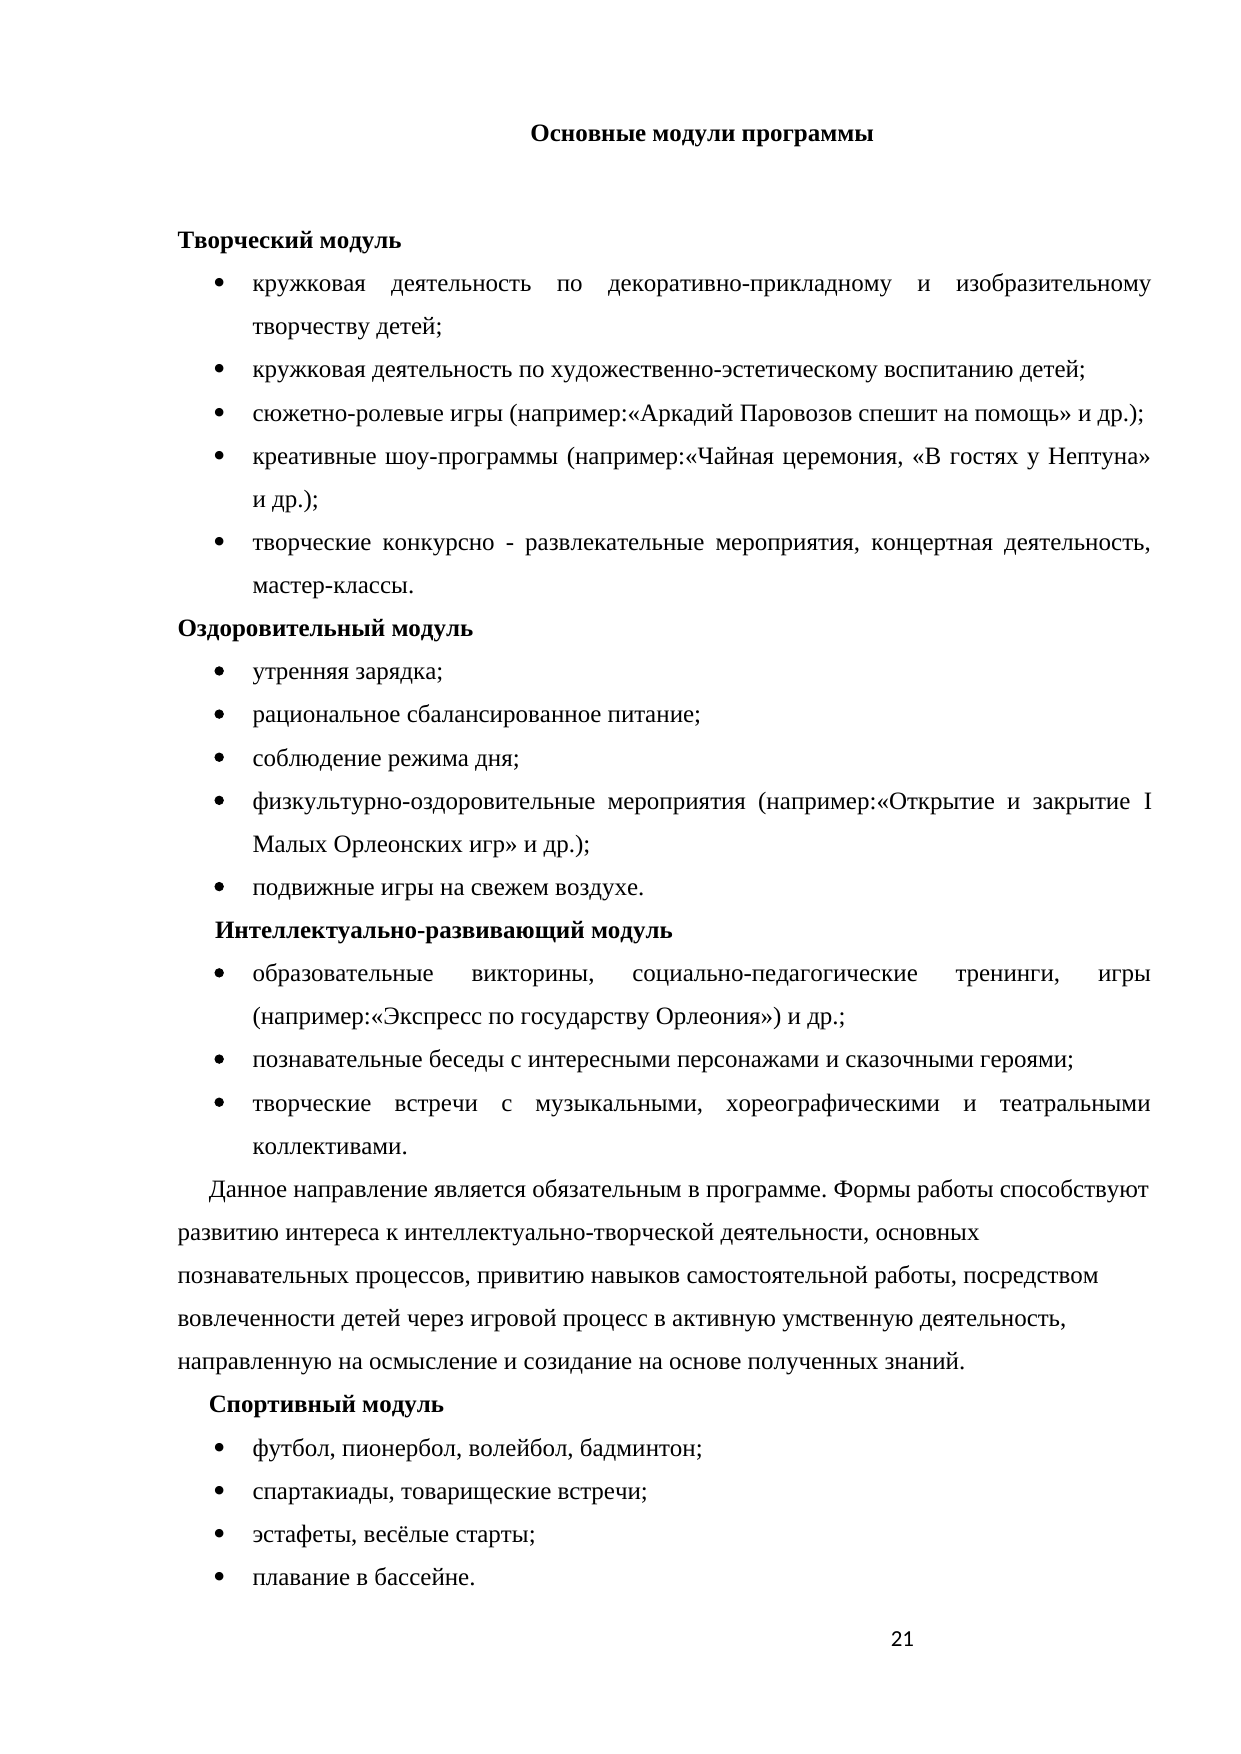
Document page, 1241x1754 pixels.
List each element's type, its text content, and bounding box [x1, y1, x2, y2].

text Данное направление является обязательным в программе. Формы работы способствуют развитию интереса к интеллектуально-творческой деятельности, основных познавательных процессов, привитию навыков самостоятельной работы, посредством вовлеченности детей через игровой процесс в активную умственную деятельность, направленную на осмысление и созидание на основе полученных знаний. [177, 1174, 1152, 1375]
text Творческий модуль [177, 225, 1152, 254]
list рациональное сбалансированное питание; [215, 699, 1152, 728]
list образовательные викторины, социально-педагогические тренинги, игры (например:«Экспресс по государству Орлеония») и др.; [215, 958, 1152, 1030]
text Спортивный модуль [177, 1389, 1152, 1418]
list познавательные беседы с интересными персонажами и сказочными героями; [215, 1044, 1152, 1073]
text Интеллектуально-развивающий модуль [215, 915, 1152, 944]
list творческие конкурсно - развлекательные мероприятия, концертная деятельность, мастер-классы. [215, 527, 1152, 599]
list эстафеты, весёлые старты; [215, 1519, 1152, 1548]
text Оздоровительный модуль [177, 613, 1152, 642]
list соблюдение режима дня; [215, 743, 1152, 771]
list Основные модули программы [252, 118, 1152, 147]
list плавание в бассейне. [215, 1562, 1152, 1591]
list физкультурно-оздоровительные мероприятия (например:«Открытие и закрытие I Малых Орлеонских игр» и др.); [215, 786, 1152, 858]
list кружковая деятельность по художественно-эстетическому воспитанию детей; [215, 354, 1152, 383]
list футбол, пионербол, волейбол, бадминтон; [215, 1433, 1152, 1461]
list сюжетно-ролевые игры (например:«Аркадий Паровозов спешит на помощь» и др.); [215, 398, 1152, 426]
list кружковая деятельность по декоративно-прикладному и изобразительному творчеству детей; [215, 268, 1152, 340]
list подвижные игры на свежем воздухе. [215, 872, 1152, 901]
list утренняя зарядка; [215, 656, 1152, 685]
list творческие встречи с музыкальными, хореографическими и театральными коллективами. [215, 1088, 1152, 1159]
list спартакиады, товарищеские встречи; [215, 1476, 1152, 1504]
list креативные шоу-программы (например:«Чайная церемония, «В гостях у Нептуна» и др.); [215, 441, 1152, 513]
